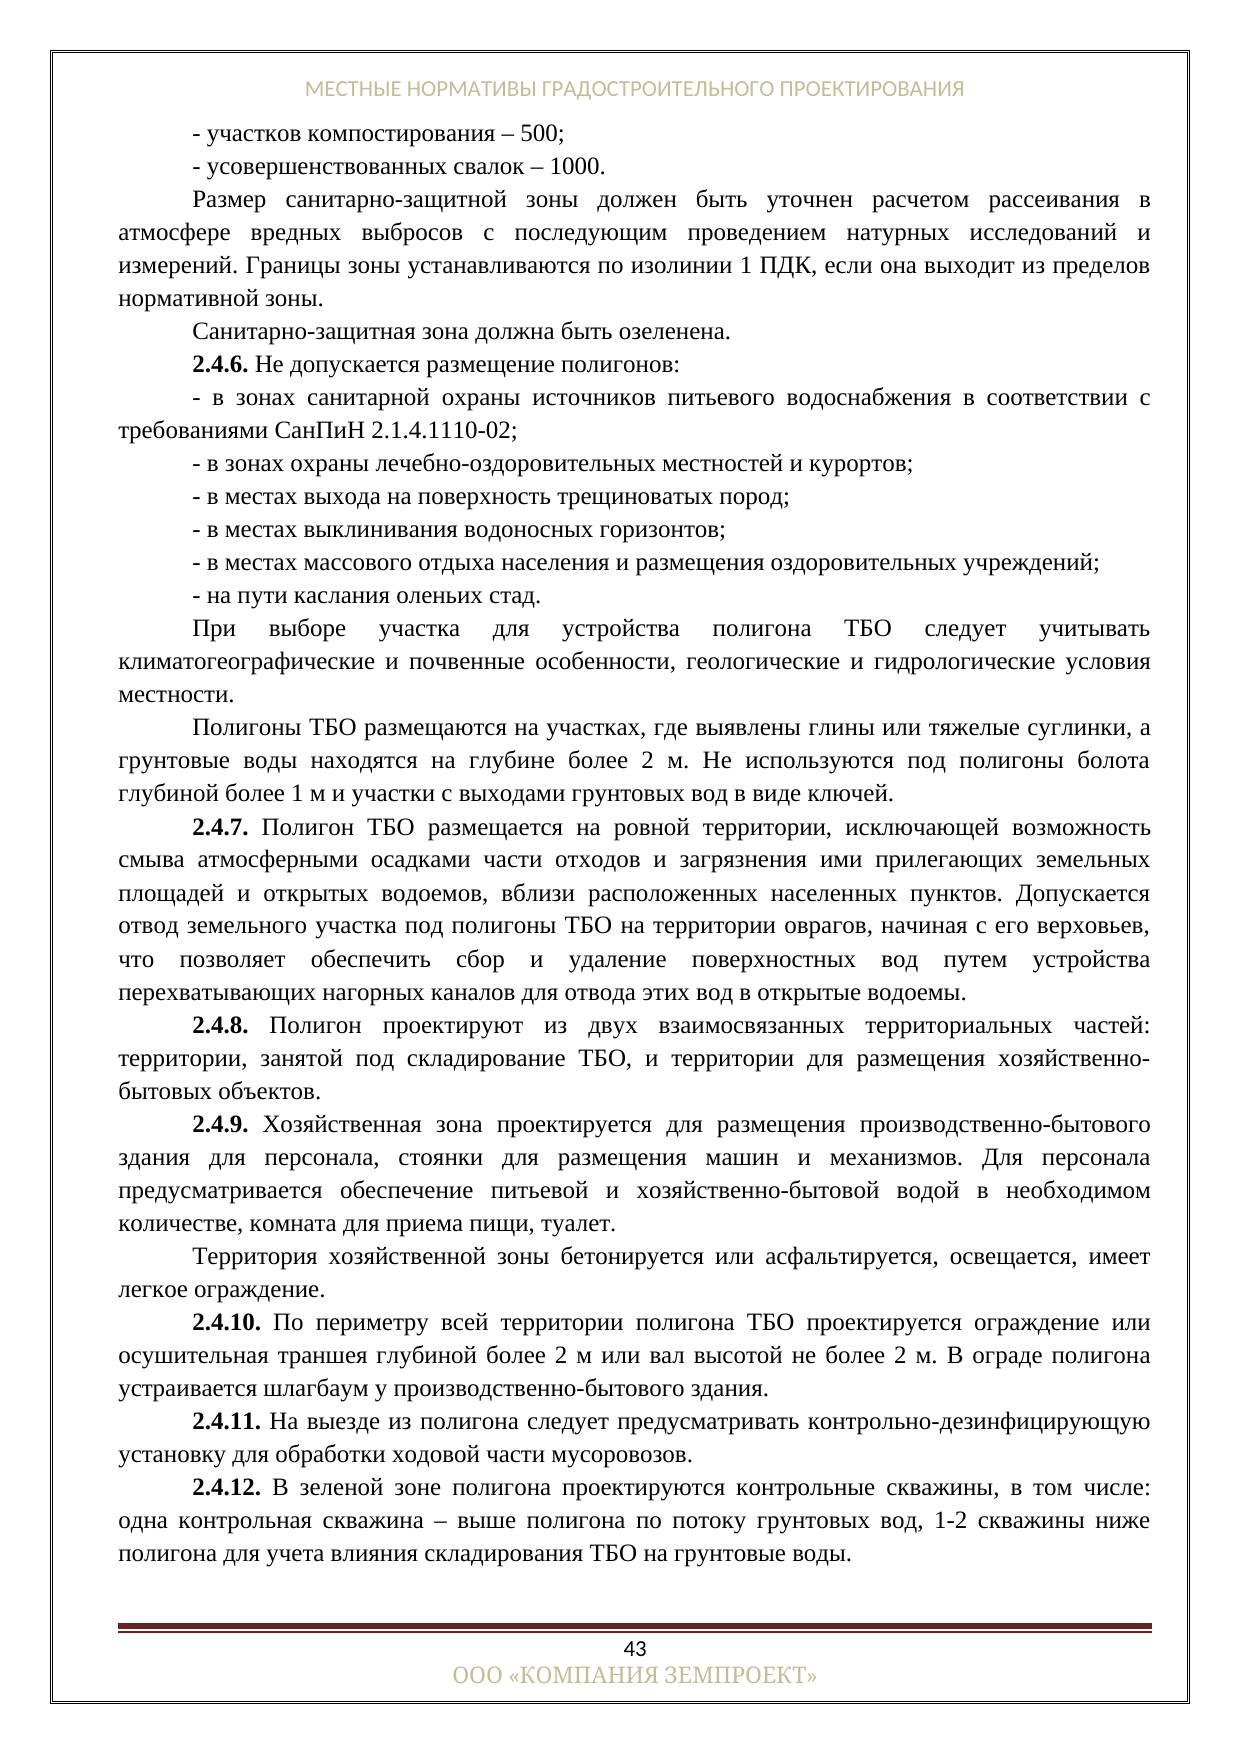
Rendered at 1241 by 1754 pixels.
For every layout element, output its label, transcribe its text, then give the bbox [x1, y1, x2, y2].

text 2.4.8. Полигон проектируют из двух взаимосвязанных территориальных частей: территории, занятой под складирование ТБО, и территории для размещения хозяйственно-бытовых объектов. [118, 1010, 1152, 1104]
text - в местах выхода на поверхность трещиноватых пород; [118, 481, 1152, 510]
text 2.4.12. В зеленой зоне полигона проектируются контрольные скважины, в том числе: одна контрольная скважина – выше полигона по потоку грунтовых вод, 1-2 скважины ниже полигона для учета влияния складирования ТБО на грунтовые воды. [118, 1472, 1152, 1567]
text Размер санитарно-защитной зоны должен быть уточнен расчетом рассеивания в атмосфере вредных выбросов с последующим проведением натурных исследований и измерений. Границы зоны устанавливаются по изолинии 1 ПДК, если она выходит из пределов нормативной зоны. [118, 184, 1152, 312]
text Санитарно-защитная зона должна быть озеленена. [118, 316, 1152, 345]
text 2.4.11. На выезде из полигона следует предусматривать контрольно-дезинфицирующую установку для обработки ходовой части мусоровозов. [118, 1406, 1152, 1468]
text - в местах выклинивания водоносных горизонтов; [118, 514, 1152, 543]
text - в местах массового отдыха населения и размещения оздоровительных учреждений; [118, 547, 1152, 576]
text 2.4.10. По периметру всей территории полигона ТБО проектируется ограждение или осушительная траншея глубиной более 2 м или вал высотой не более 2 м. В ограде полигона устраивается шлагбаум у производственно-бытового здания. [118, 1307, 1152, 1402]
text - в зонах санитарной охраны источников питьевого водоснабжения в соответствии с требованиями СанПиН 2.1.4.1110-02; [118, 382, 1152, 444]
text - участков компостирования – 500; [118, 118, 1152, 147]
text 2.4.7. Полигон ТБО размещается на ровной территории, исключающей возможность смыва атмосферными осадками части отходов и загрязнения ими прилегающих земельных площадей и открытых водоемов, вблизи расположенных населенных пунктов. Допускается отвод земельного участка под полигоны ТБО на территории оврагов, начиная с его верховьев, что позволяет обеспечить сбор и удаление поверхностных вод путем устройства перехватывающих нагорных каналов для отвода этих вод в открытые водоемы. [118, 812, 1152, 1005]
text Полигоны ТБО размещаются на участках, где выявлены глины или тяжелые суглинки, а грунтовые воды находятся на глубине более 2 м. Не используются под полигоны болота глубиной более 1 м и участки с выходами грунтовых вод в виде ключей. [118, 712, 1152, 807]
text 2.4.6. Не допускается размещение полигонов: [118, 349, 1152, 378]
text - в зонах охраны лечебно-оздоровительных местностей и курортов; [118, 448, 1152, 477]
text При выборе участка для устройства полигона ТБО следует учитывать климатогеографические и почвенные особенности, геологические и гидрологические условия местности. [118, 613, 1152, 708]
text - на пути каслания оленьих стад. [118, 580, 1152, 609]
text - усовершенствованных свалок – 1000. [118, 151, 1152, 180]
text Территория хозяйственной зоны бетонируется или асфальтируется, освещается, имеет легкое ограждение. [118, 1241, 1152, 1303]
text 2.4.9. Хозяйственная зона проектируется для размещения производственно-бытового здания для персонала, стоянки для размещения машин и механизмов. Для персонала предусматривается обеспечение питьевой и хозяйственно-бытовой водой в необходимом количестве, комната для приема пищи, туалет. [118, 1109, 1152, 1237]
